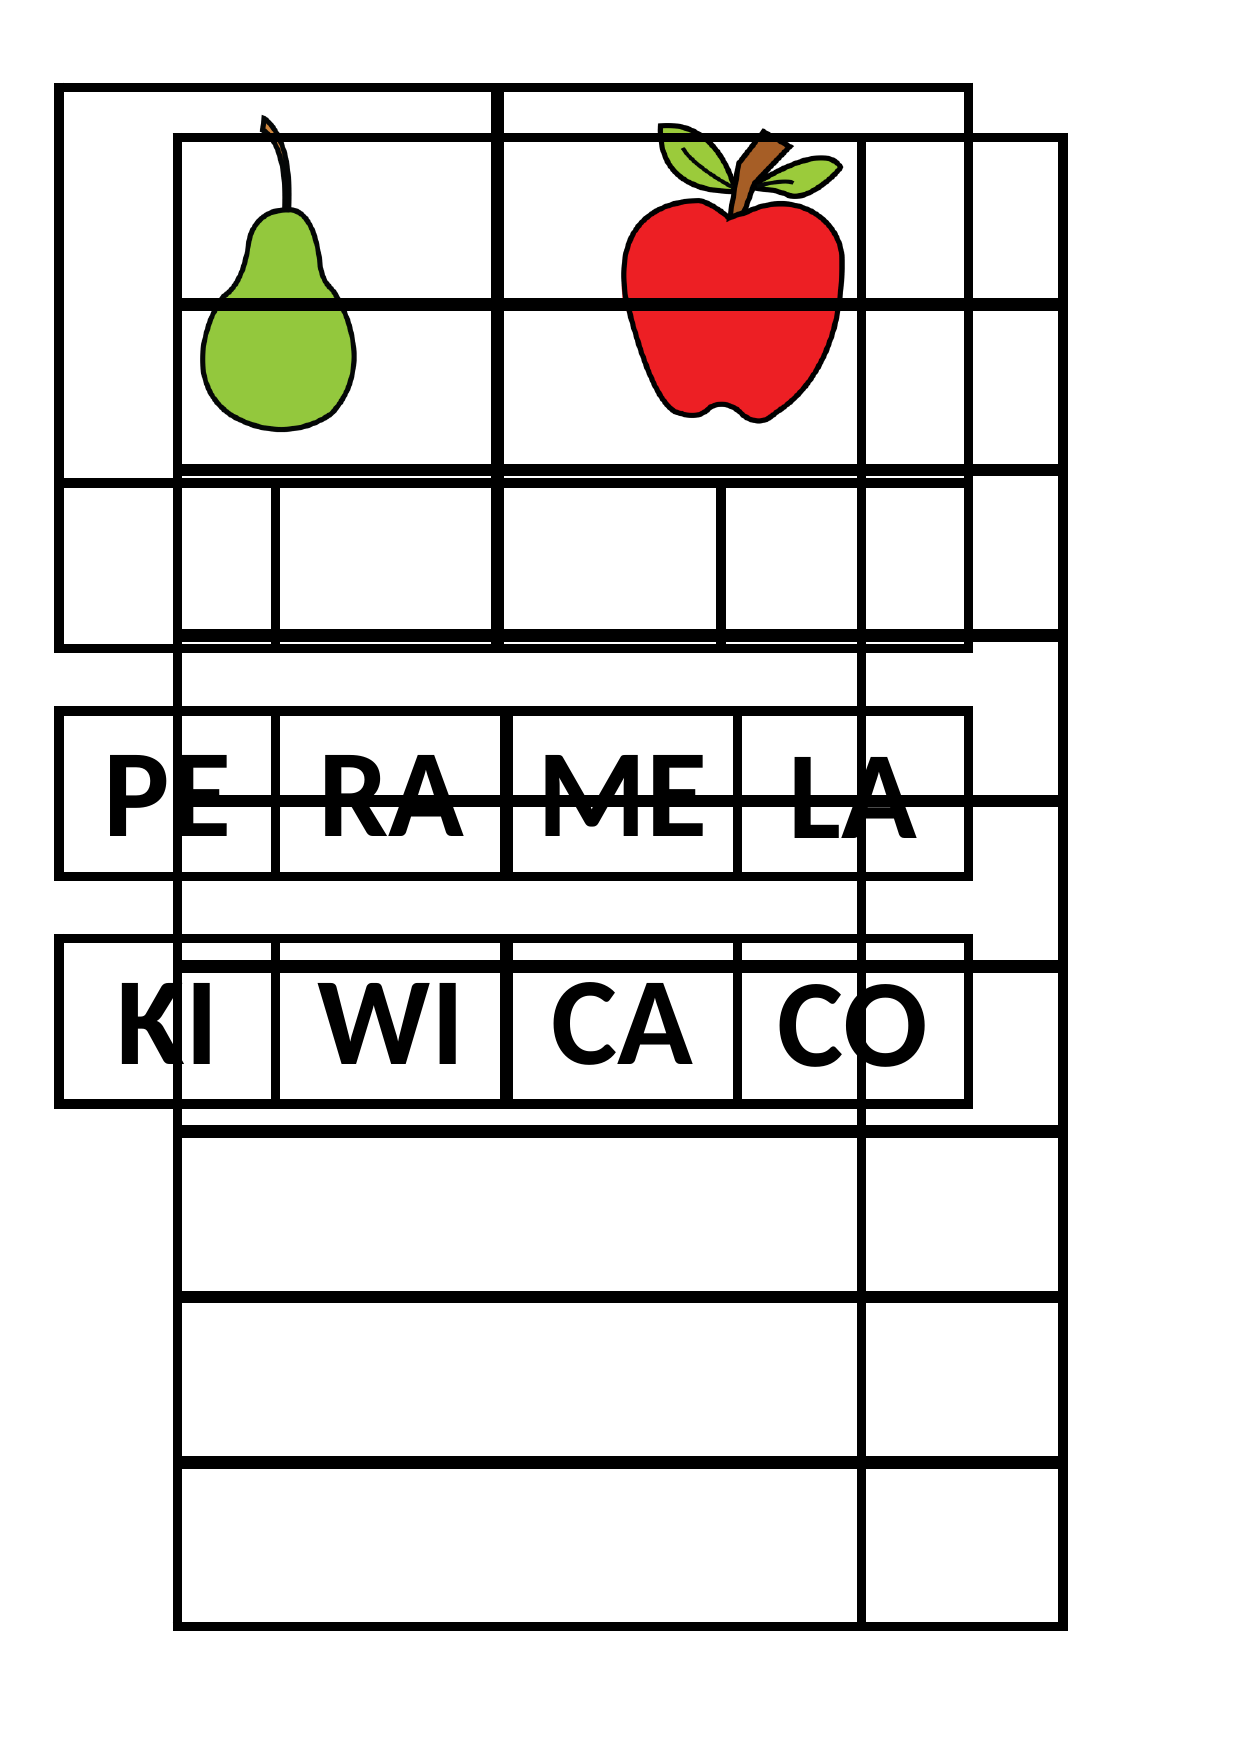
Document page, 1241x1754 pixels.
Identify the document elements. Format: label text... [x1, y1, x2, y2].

table_cell [866, 1303, 1058, 1456]
table_cell [866, 1469, 1058, 1622]
table_header [182, 142, 857, 298]
table_cell [182, 1303, 857, 1456]
picture [551, 92, 914, 133]
table_cell [182, 311, 857, 464]
table_cell [182, 1469, 857, 1622]
table_cell [866, 311, 1058, 464]
table_header [504, 92, 551, 133]
table_cell [182, 476, 857, 629]
picture [103, 92, 453, 455]
table_cell [64, 488, 173, 644]
table_cell [866, 807, 1058, 960]
table_header [64, 92, 173, 478]
table_header [866, 142, 1058, 298]
table_header [453, 92, 491, 133]
table_cell [866, 1138, 1058, 1291]
table_cell [866, 642, 1058, 794]
table_cell [182, 973, 857, 1125]
table_header KI [64, 943, 173, 1099]
table_header [914, 92, 964, 133]
table_cell [182, 642, 857, 794]
table_cell [182, 1138, 857, 1291]
table_header PE [64, 716, 173, 872]
table_cell [866, 973, 1058, 1125]
table_cell [866, 476, 1058, 629]
table_cell [182, 807, 857, 960]
